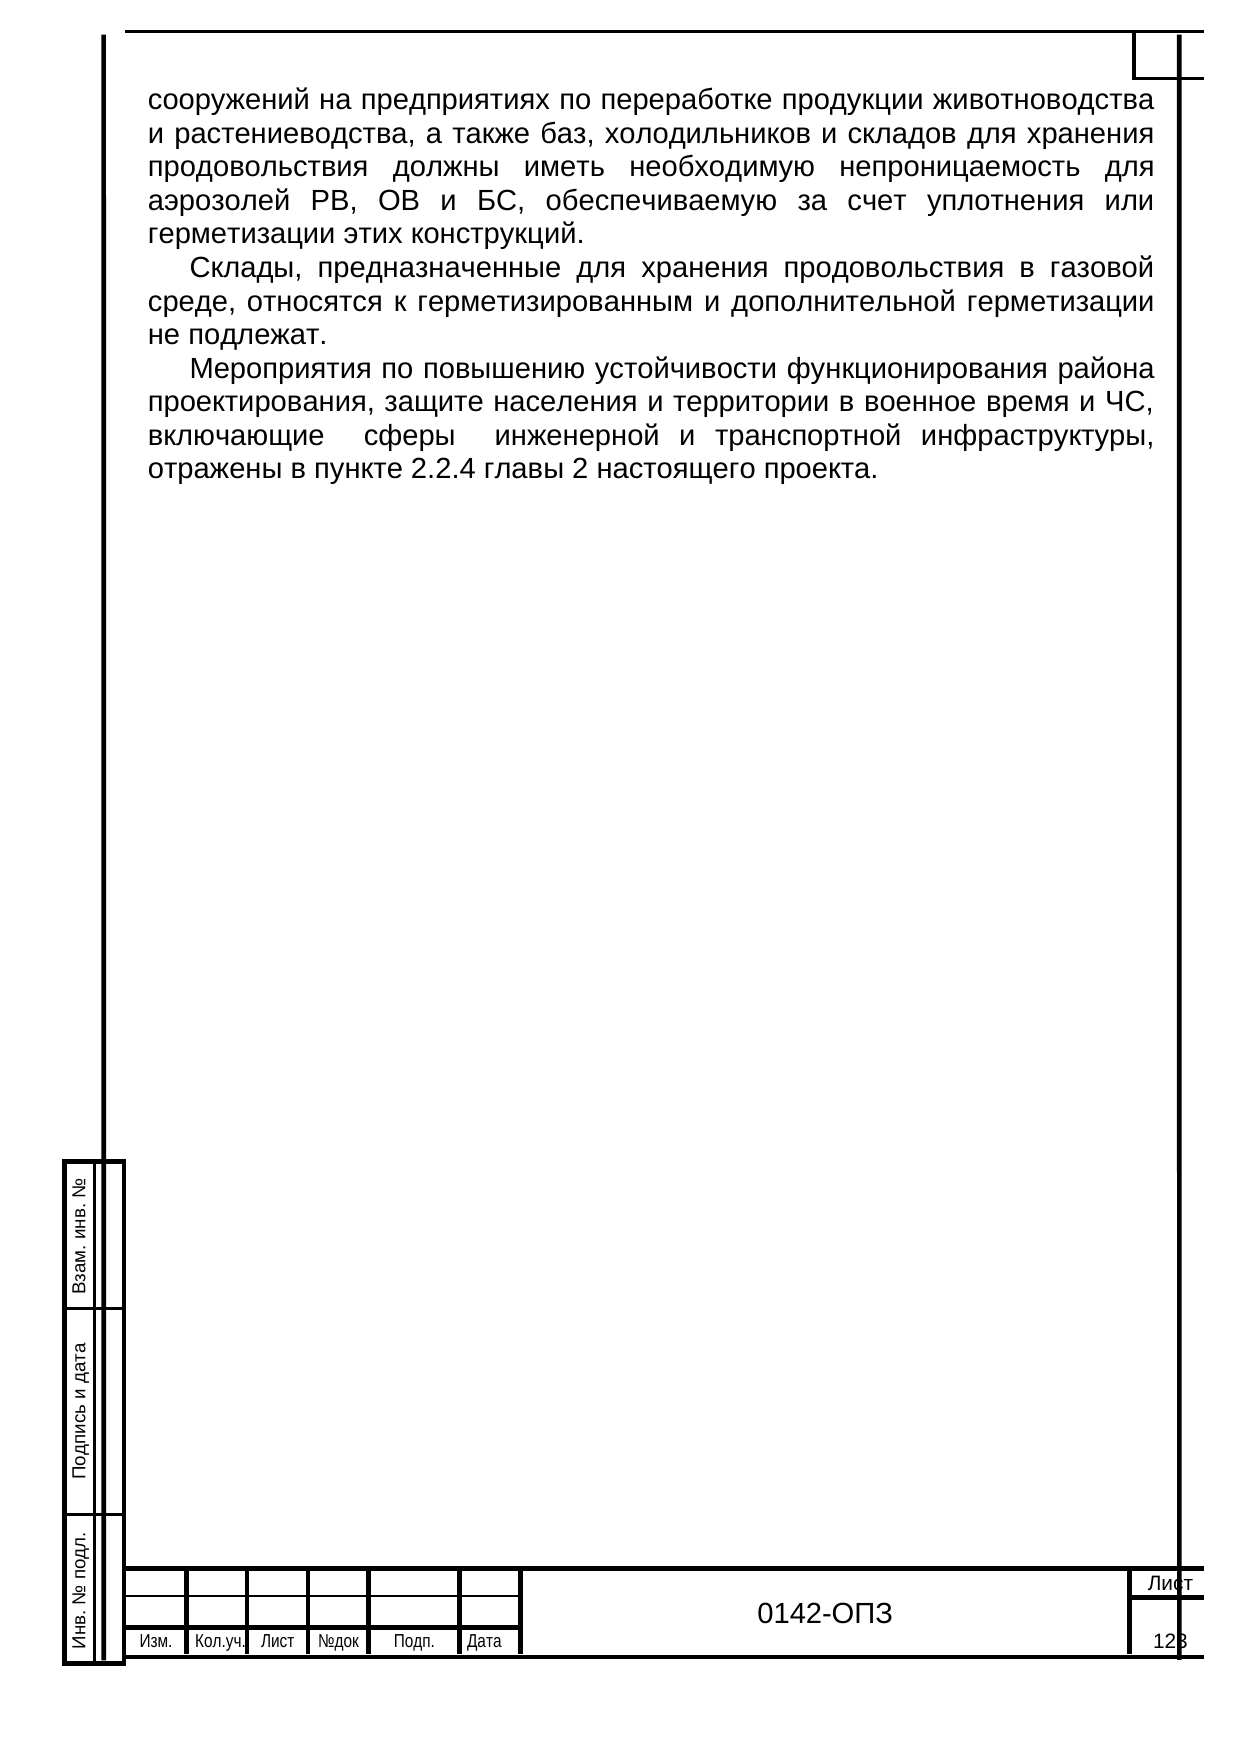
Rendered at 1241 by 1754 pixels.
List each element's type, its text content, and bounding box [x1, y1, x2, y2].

text Склады, предназначенные для хранения продовольствия в газовой среде, относятся к герметизированным и дополнительной герметизации не подлежат. [148, 250, 1156, 351]
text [148, 82, 1156, 250]
text Мероприятия по повышению устойчивости функционирования района проектирования, защите населения и территории в военное время и ЧС, включающие сферы инженерной и транспортной инфраструктуры, отражены в пункте 2.2.4 главы 2 настоящего проекта. [148, 351, 1156, 485]
